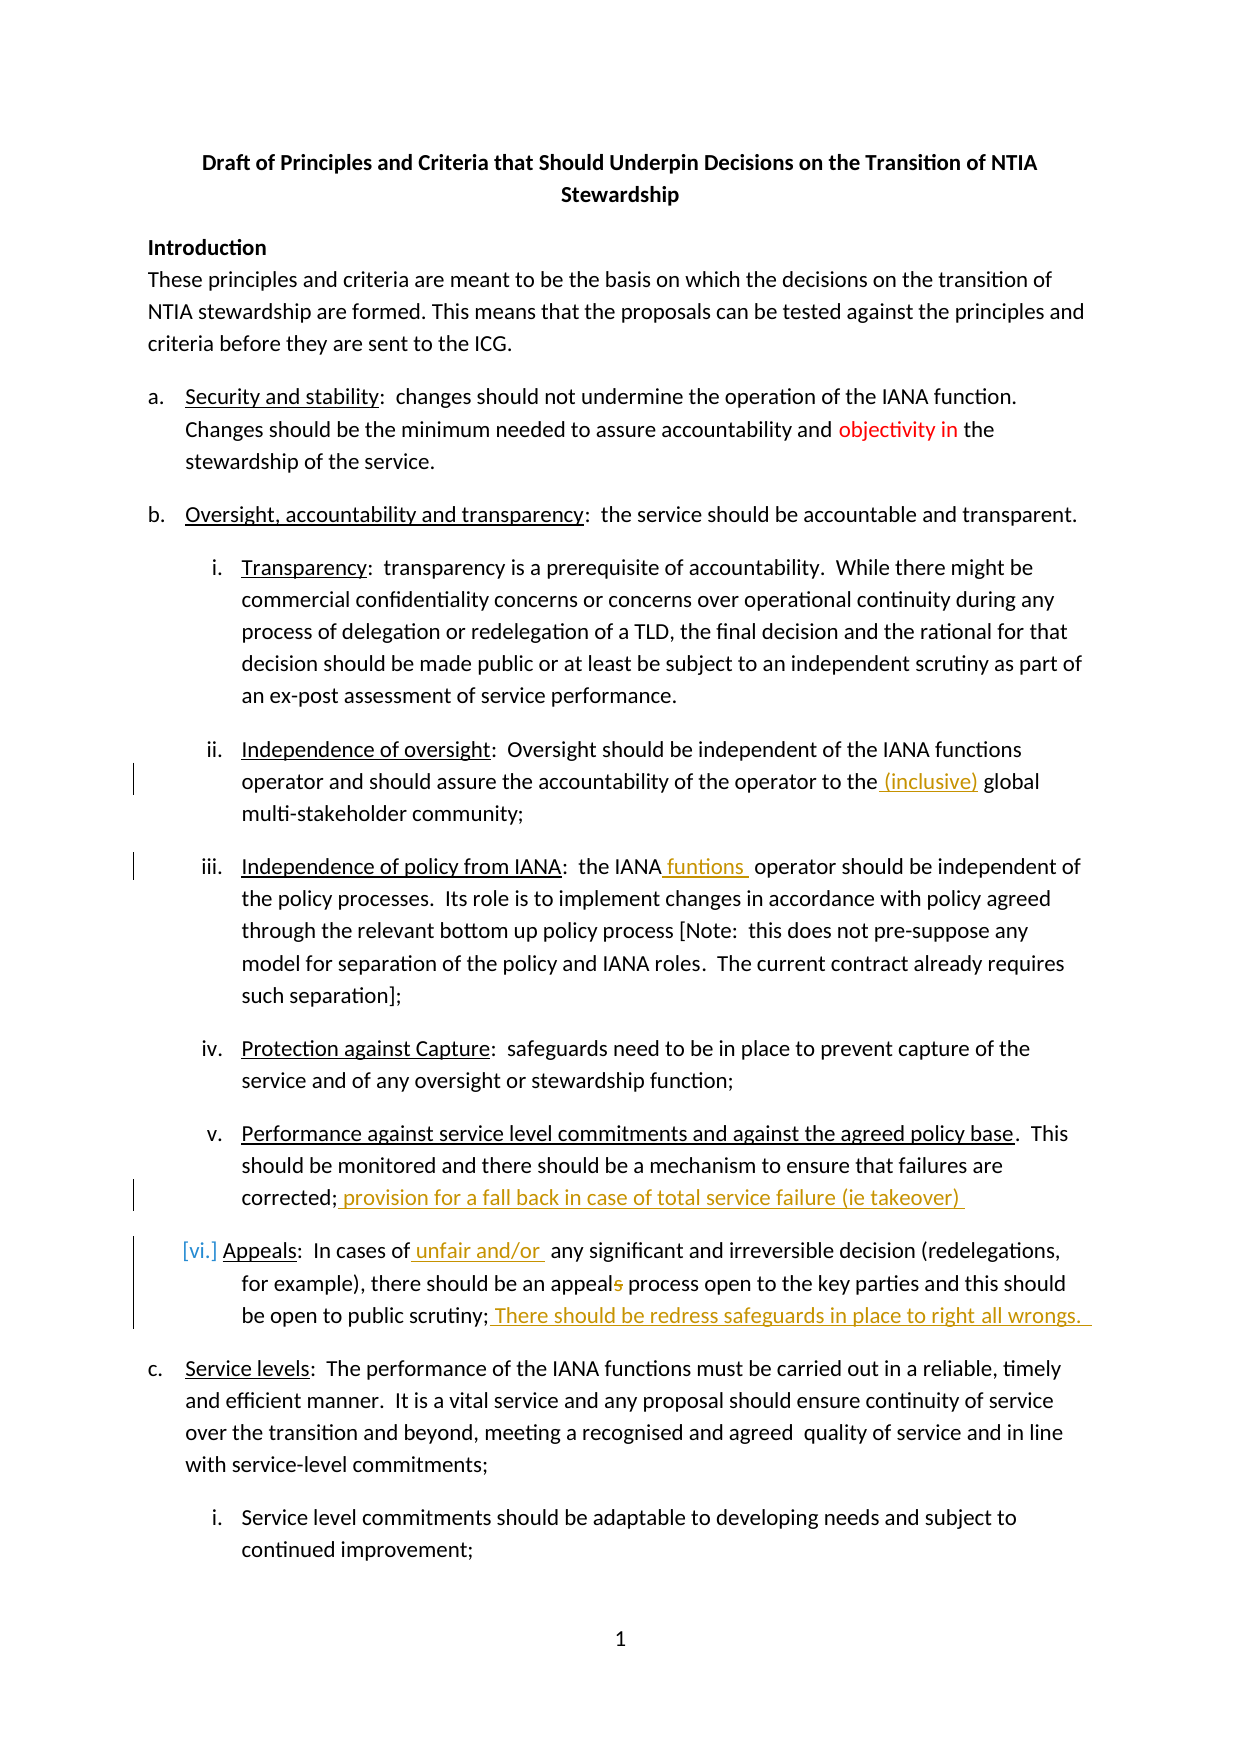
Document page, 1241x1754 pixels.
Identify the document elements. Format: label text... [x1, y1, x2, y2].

list Performance against service level commitments and against the agreed policy base. This should be monitored and there should be a mechanism to ensure that failures are corrected; [223, 1119, 1092, 1211]
list Security and stability: changes should not undermine the operation of the IANA function. Changes should be the minimum needed to assure accountability and objectivity in the stewardship of the service. [148, 382, 1092, 475]
list Service levels: The performance of the IANA functions must be carried out in a reliable, timely and efficient manner. It is a vital service and any proposal should ensure continuity of service over the transition and beyond, meeting a recognised and agreed quality of service and in line with service-level commitments; [148, 1354, 1092, 1478]
list Appeals: In cases of any significant and irreversible decision (redelegations, for example), there should be an appeal process open to the key parties and this should be open to public scrutiny; [223, 1236, 1092, 1329]
list Transparency: transparency is a prerequisite of accountability. While there might be commercial confidentiality concerns or concerns over operational continuity during any process of delegation or redelegation of a TLD, the final decision and the rational for that decision should be made public or at least be subject to an independent scrutiny as part of an ex-post assessment of service performance. [223, 553, 1092, 710]
text Introduction These principles and criteria are meant to be the basis on which the decisions on the transition of NTIA stewardship are formed. This means that the proposals can be tested against the principles and criteria before they are sent to the ICG. [148, 233, 1092, 357]
text Draft of Principles and Criteria that Should Underpin Decisions on the Transition of NTIA Stewardship [148, 148, 1092, 208]
list Service level commitments should be adaptable to developing needs and subject to continued improvement; [223, 1503, 1092, 1564]
list Oversight, accountability and transparency: the service should be accountable and transparent. [148, 500, 1092, 528]
list Protection against Capture: safeguards need to be in place to prevent capture of the service and of any oversight or stewardship function; [223, 1034, 1092, 1094]
list Independence of policy from IANA: the IANA operator should be independent of the policy processes. Its role is to implement changes in accordance with policy agreed through the relevant bottom up policy process [Note: this does not pre-suppose any model for separation of the policy and IANA roles. The current contract already requires such separation]; [223, 852, 1092, 1009]
list Independence of oversight: Oversight should be independent of the IANA functions operator and should assure the accountability of the operator to the global multi-stakeholder community; [223, 735, 1092, 827]
